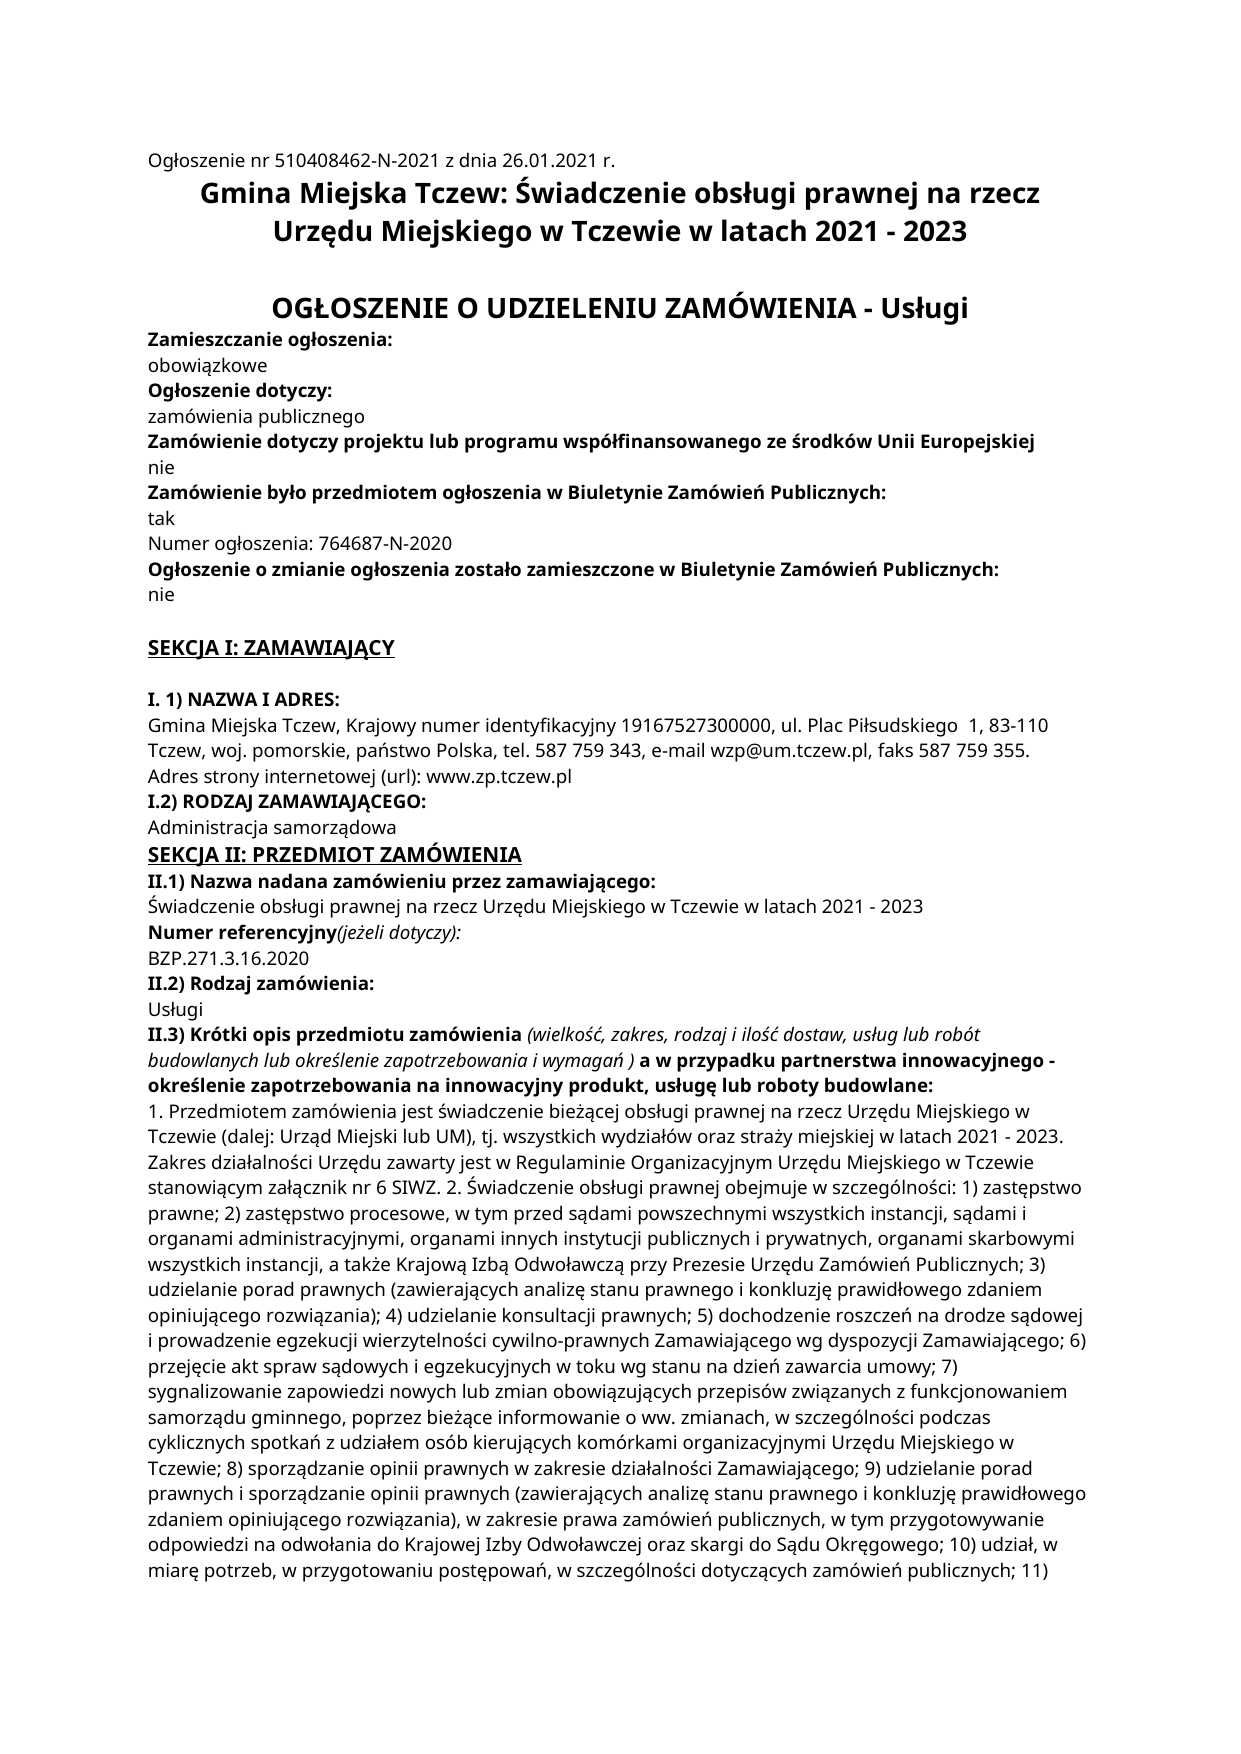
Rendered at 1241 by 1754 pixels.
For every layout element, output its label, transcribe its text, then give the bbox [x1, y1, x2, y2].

text Administracja samorządowa [148, 814, 1093, 840]
text I. 1) NAZWA I ADRES: [148, 687, 1093, 712]
text Zamówienie dotyczy projektu lub programu współfinansowanego ze środków Unii Europejskiej [148, 428, 1093, 454]
text I.2) RODZAJ ZAMAWIAJĄCEGO: [148, 789, 1093, 814]
text tak Numer ogłoszenia: 764687-N-2020 [148, 505, 1093, 556]
text Świadczenie obsługi prawnej na rzecz Urzędu Miejskiego w Tczewie w latach 2021 - 2023 [148, 894, 1093, 919]
text Numer referencyjny(jeżeli dotyczy): [148, 919, 1093, 945]
text Gmina Miejska Tczew: Świadczenie obsługi prawnej na rzecz Urzędu Miejskiego w Tczewie w latach 2021 - 2023 OGŁOSZENIE O UDZIELENIU ZAMÓWIENIA - Usługi [148, 173, 1093, 326]
text nie [148, 454, 1093, 479]
text II.1) Nazwa nadana zamówieniu przez zamawiającego: [148, 868, 1093, 894]
text Zamówienie było przedmiotem ogłoszenia w Biuletynie Zamówień Publicznych: [148, 479, 1093, 505]
text Ogłoszenie nr 510408462-N-2021 z dnia 26.01.2021 r. [148, 148, 1093, 173]
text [148, 1098, 1093, 1583]
text II.2) Rodzaj zamówienia: [148, 970, 1093, 996]
text Gmina Miejska Tczew, Krajowy numer identyfikacyjny 19167527300000, ul. Plac Piłsudskiego 1, 83-110 Tczew, woj. pomorskie, państwo Polska, tel. 587 759 343, e-mail wzp@um.tczew.pl, faks 587 759 355. Adres strony internetowej (url): www.zp.tczew.pl [148, 712, 1093, 789]
text Ogłoszenie o zmianie ogłoszenia zostało zamieszczone w Biuletynie Zamówień Publicznych: [148, 556, 1093, 582]
text nie [148, 582, 1093, 607]
text obowiązkowe [148, 352, 1093, 377]
text Usługi [148, 996, 1093, 1021]
text BZP.271.3.16.2020 [148, 945, 1093, 970]
text Ogłoszenie dotyczy: [148, 377, 1093, 403]
text SEKCJA I: ZAMAWIAJĄCY [148, 633, 1093, 661]
text II.3) Krótki opis przedmiotu zamówienia (wielkość, zakres, rodzaj i ilość dostaw, usług lub robót budowlanych lub określenie zapotrzebowania i wymagań ) a w przypadku partnerstwa innowacyjnego - określenie zapotrzebowania na innowacyjny produkt, usługę lub roboty budowlane: [148, 1021, 1093, 1098]
text SEKCJA II: PRZEDMIOT ZAMÓWIENIA [148, 840, 1093, 868]
text zamówienia publicznego [148, 403, 1093, 428]
text Zamieszczanie ogłoszenia: [148, 326, 1093, 352]
